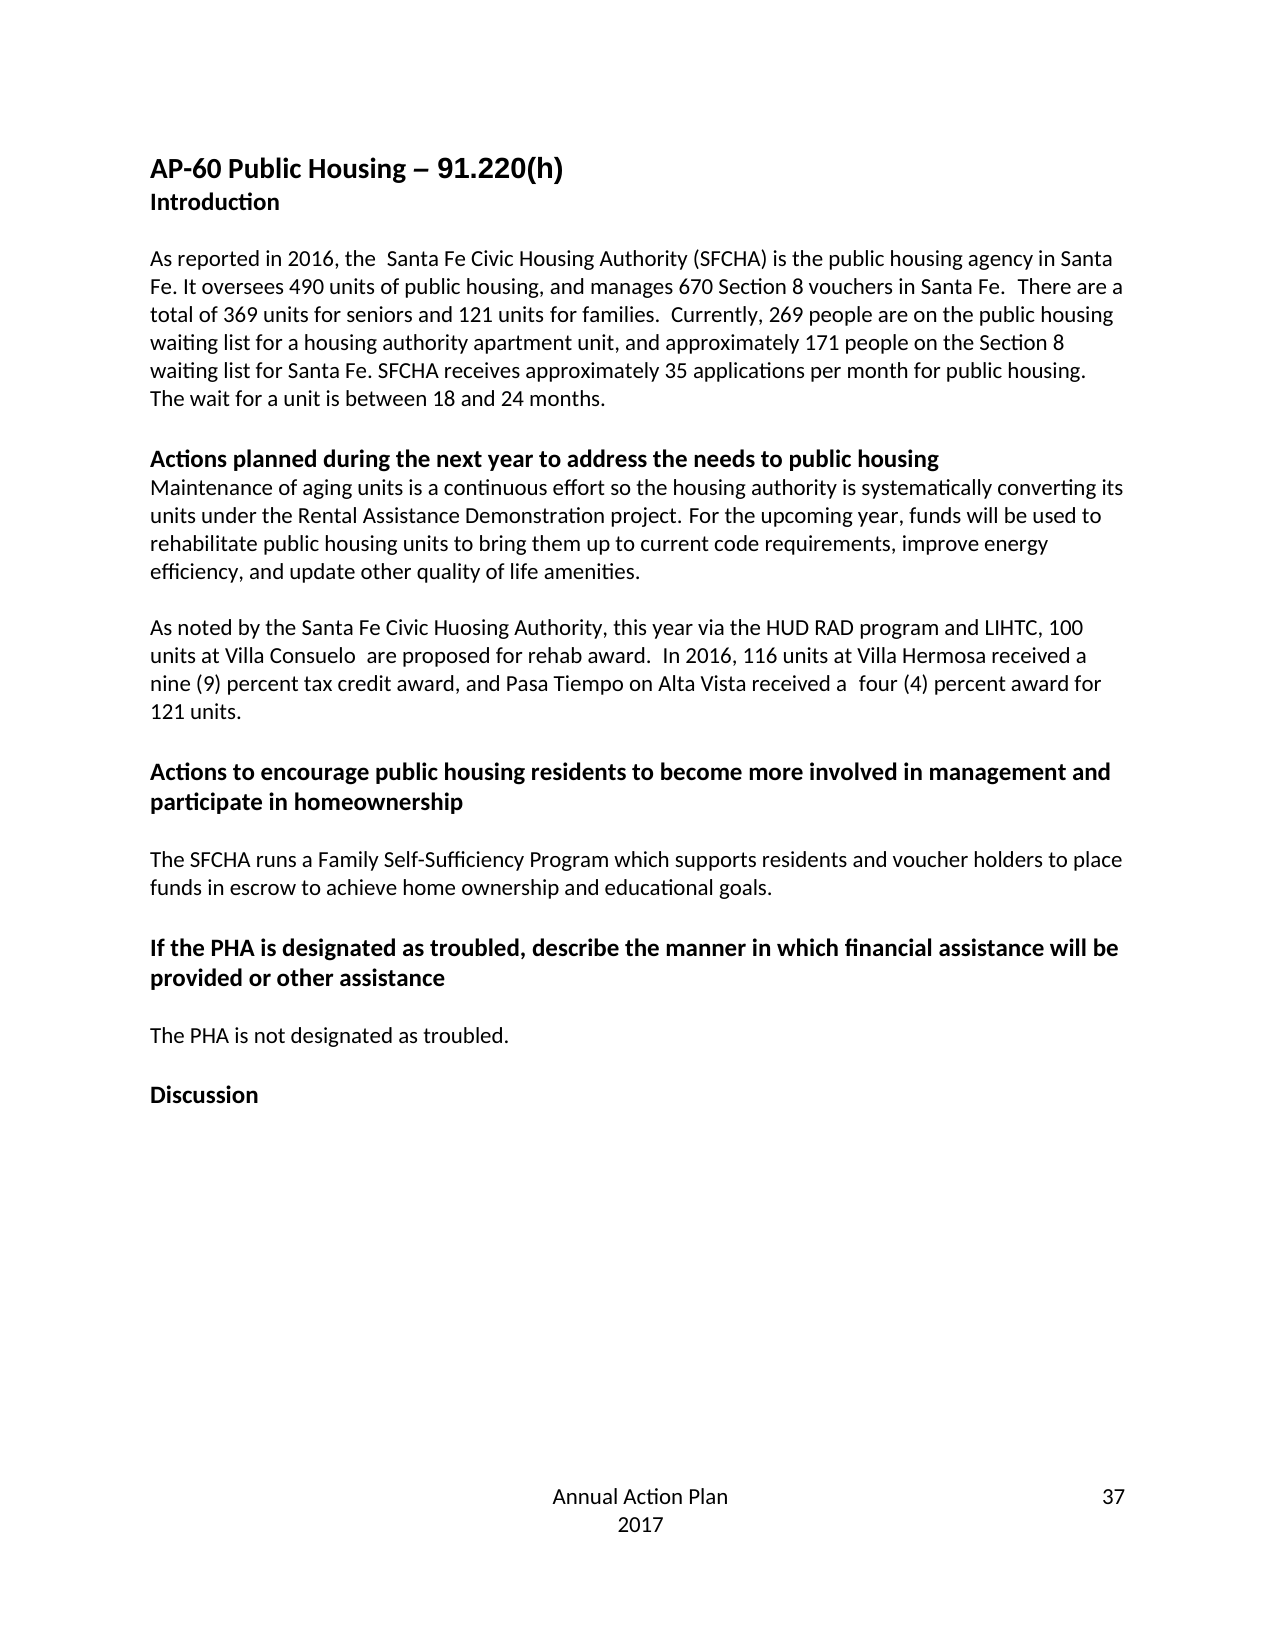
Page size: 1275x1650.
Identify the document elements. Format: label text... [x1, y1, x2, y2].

text Discussion [150, 1079, 1125, 1110]
text Introduction [150, 186, 1125, 216]
text The PHA is not designated as troubled. [150, 1021, 1125, 1049]
subtitle AP-60 Public Housing – 91.220(h) [150, 150, 1125, 186]
text Maintenance of aging units is a continuous effort so the housing authority is systematically converting its units under the Rental Assistance Demonstration project. For the upcoming year, funds will be used to rehabilitate public housing units to bring them up to current code requirements, improve energy efficiency, and update other quality of life amenities. [150, 473, 1125, 585]
text If the PHA is designated as troubled, describe the manner in which financial assistance will be provided or other assistance [150, 932, 1125, 993]
text As reported in 2016, the Santa Fe Civic Housing Authority (SFCHA) is the public housing agency in Santa Fe. It oversees 490 units of public housing, and manages 670 Section 8 vouchers in Santa Fe. There are a total of 369 units for seniors and 121 units for families. Currently, 269 people are on the public housing waiting list for a housing authority apartment unit, and approximately 171 people on the Section 8 waiting list for Santa Fe. SFCHA receives approximately 35 applications per month for public housing. The wait for a unit is between 18 and 24 months. [150, 244, 1125, 412]
text As noted by the Santa Fe Civic Huosing Authority, this year via the HUD RAD program and LIHTC, 100 units at Villa Consuelo are proposed for rehab award. In 2016, 116 units at Villa Hermosa received a nine (9) percent tax credit award, and Pasa Tiempo on Alta Vista received a four (4) percent award for 121 units. [150, 613, 1125, 726]
text Actions planned during the next year to address the needs to public housing [150, 443, 1125, 473]
text The SFCHA runs a Family Self-Sufficiency Program which supports residents and voucher holders to place funds in escrow to achieve home ownership and educational goals. [150, 845, 1125, 901]
text Actions to encourage public housing residents to become more involved in management and participate in homeownership [150, 756, 1125, 817]
